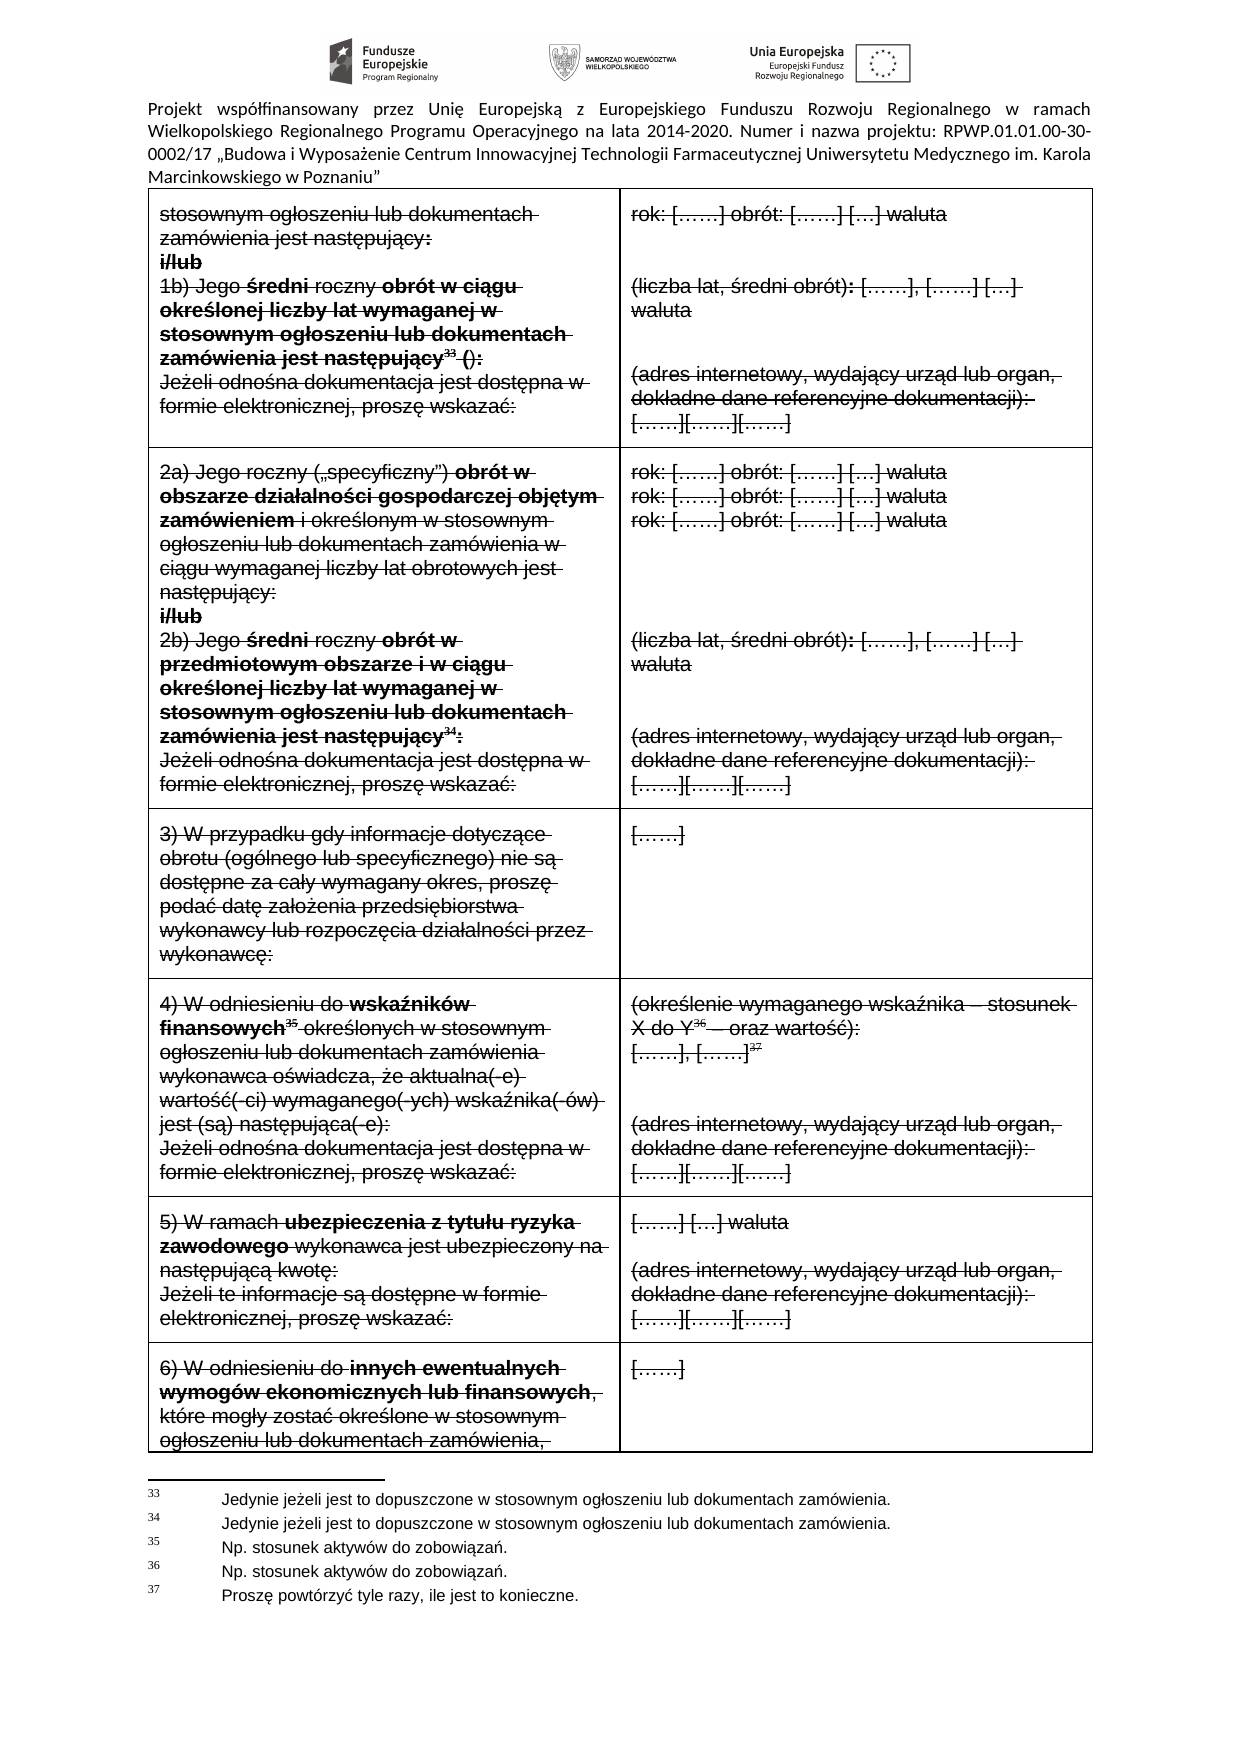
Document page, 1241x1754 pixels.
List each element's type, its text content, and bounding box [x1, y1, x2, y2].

table_cell (określenie wymaganego wskaźnika – stosunek X do Y – oraz wartość): [……], [……] (adres internetowy, wydający urząd lub organ, dokładne dane referencyjne dokumentacji): [……][……][……] [621, 979, 1092, 1196]
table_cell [621, 189, 1092, 447]
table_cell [149, 189, 619, 447]
table_cell 4) W odniesieniu do wskaźników finansowych określonych w stosownym ogłoszeniu lub dokumentach zamówienia wykonawca oświadcza, że aktualna(-e) wartość(-ci) wymaganego(-ych) wskaźnika(-ów) jest (są) następująca(-e): Jeżeli odnośna dokumentacja jest dostępna w formie elektronicznej, proszę wskazać: [149, 979, 619, 1196]
table_cell [……] […] waluta (adres internetowy, wydający urząd lub organ, dokładne dane referencyjne dokumentacji): [……][……][……] [621, 1197, 1092, 1342]
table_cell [149, 1343, 619, 1451]
table_cell 5) W ramach ubezpieczenia z tytułu ryzyka zawodowego wykonawca jest ubezpieczony na następującą kwotę: Jeżeli te informacje są dostępne w formie elektronicznej, proszę wskazać: [149, 1197, 619, 1342]
table_cell [……] [621, 809, 1092, 978]
picture [318, 33, 922, 94]
table_cell 2a) Jego roczny („specyficzny”) obrót w obszarze działalności gospodarczej objętym zamówieniem i określonym w stosownym ogłoszeniu lub dokumentach zamówienia w ciągu wymaganej liczby lat obrotowych jest następujący: i/lub 2b) Jego średni roczny obrót w przedmiotowym obszarze i w ciągu określonej liczby lat wymaganej w stosownym ogłoszeniu lub dokumentach zamówienia jest następujący: Jeżeli odnośna dokumentacja jest dostępna w formie elektronicznej, proszę wskazać: [149, 448, 619, 808]
table_cell 3) W przypadku gdy informacje dotyczące obrotu (ogólnego lub specyficznego) nie są dostępne za cały wymagany okres, proszę podać datę założenia przedsiębiorstwa wykonawcy lub rozpoczęcia działalności przez wykonawcę: [149, 809, 619, 978]
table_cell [621, 1343, 1092, 1451]
